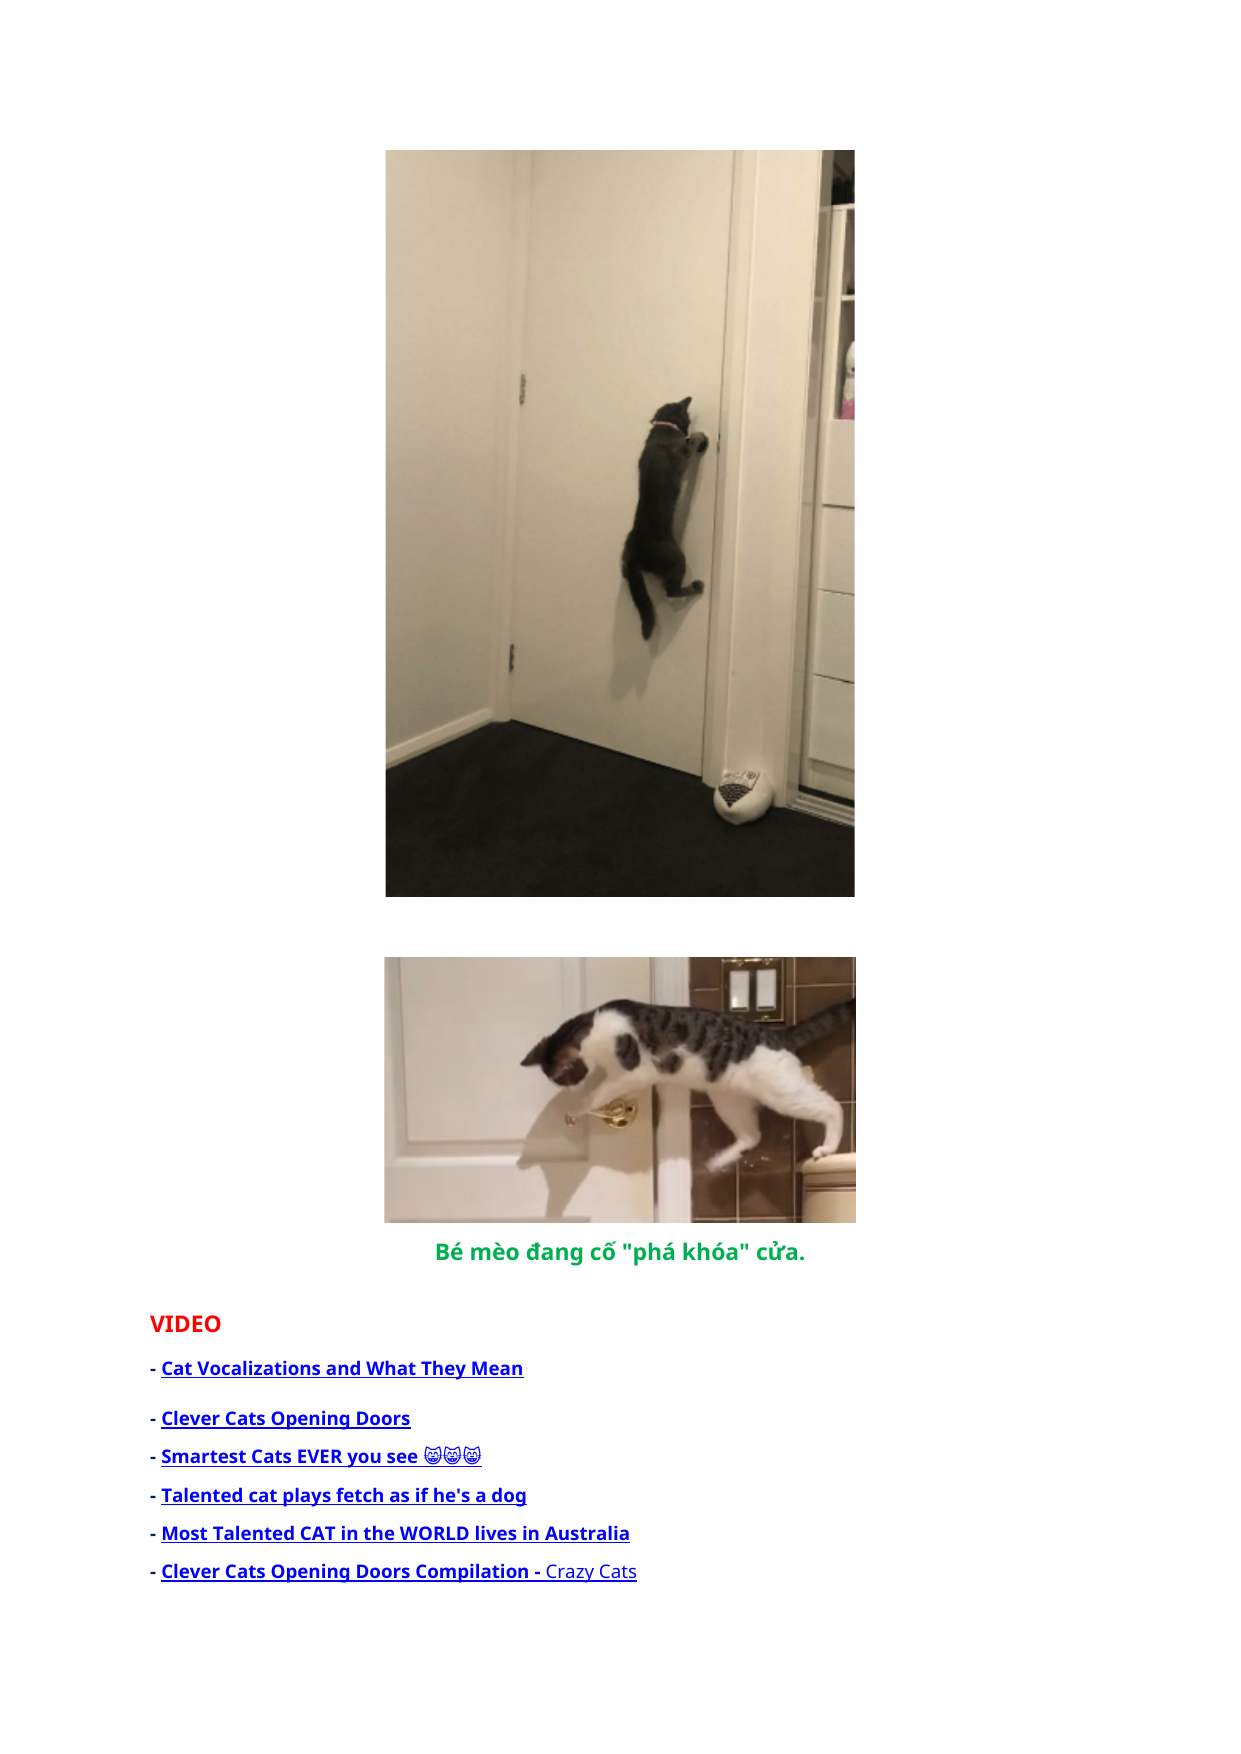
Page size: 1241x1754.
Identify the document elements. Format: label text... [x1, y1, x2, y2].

text - Clever Cats Opening Doors [150, 1406, 1090, 1431]
picture [385, 150, 855, 897]
text - Talented cat plays fetch as if he's a dog [150, 1482, 1090, 1508]
text - Cat Vocalizations and What They Mean [150, 1355, 1090, 1380]
text - Most Talented CAT in the WORLD lives in Australia [150, 1520, 1090, 1546]
text VIDEO [150, 1308, 1090, 1339]
text - Clever Cats Opening Doors Compilation - Crazy Cats [150, 1558, 1090, 1584]
text Bé mèo đang cố "phá khóa" cửa. [150, 1236, 1090, 1267]
picture [384, 957, 856, 1223]
text - Smartest Cats EVER you see 😸😸😸 [150, 1444, 1090, 1469]
